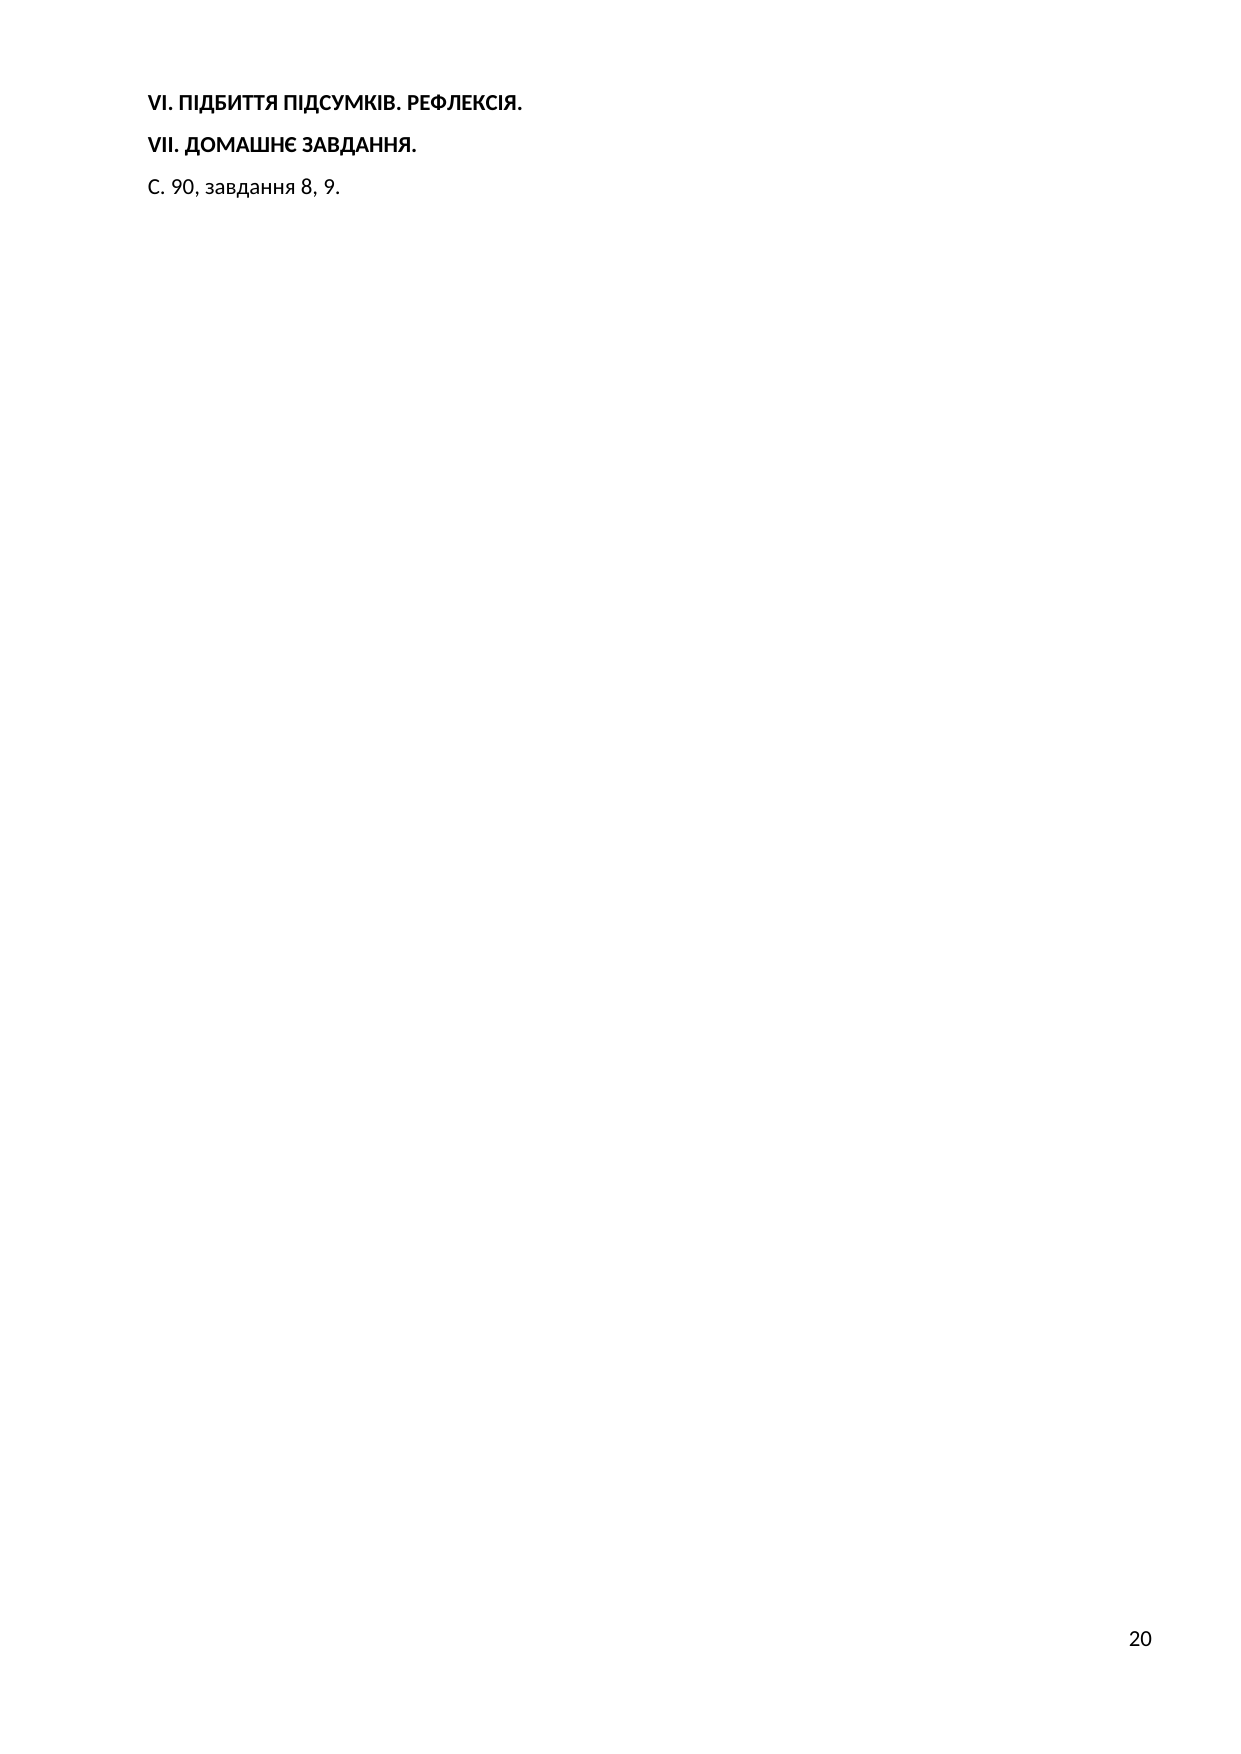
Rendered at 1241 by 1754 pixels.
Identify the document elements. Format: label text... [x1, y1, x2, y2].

text VII. ДОМАШНЄ ЗАВДАННЯ. [148, 131, 1152, 158]
text С. 90, завдання 8, 9. [148, 172, 1152, 201]
text VI. ПІДБИТТЯ ПІДСУМКІВ. РЕФЛЕКСІЯ. [148, 88, 1152, 117]
